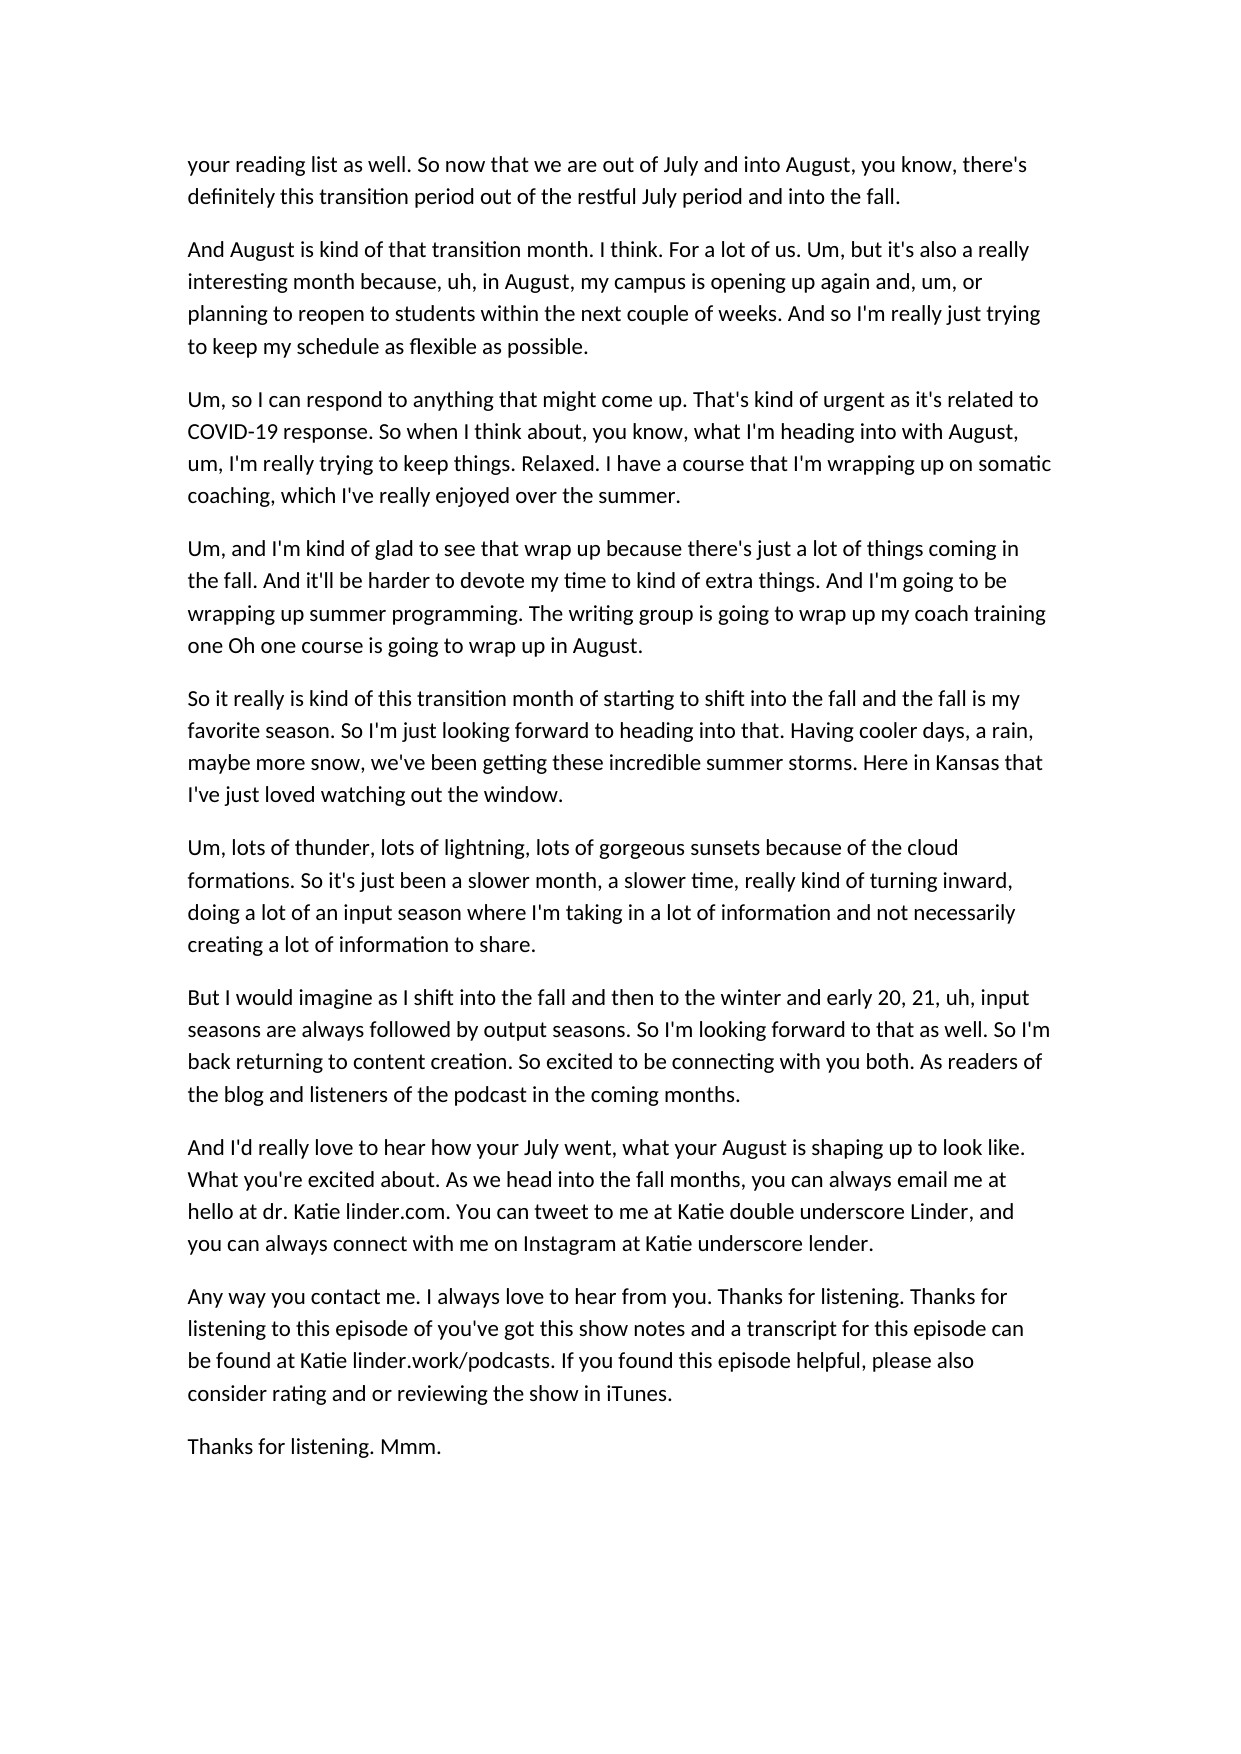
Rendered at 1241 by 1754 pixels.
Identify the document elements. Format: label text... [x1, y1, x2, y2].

text Um, so I can respond to anything that might come up. That's kind of urgent as it's related to COVID-19 response. So when I think about, you know, what I'm heading into with August, um, I'm really trying to keep things. Relaxed. I have a course that I'm wrapping up on somatic coaching, which I've really enjoyed over the summer. [187, 385, 1053, 509]
text Um, and I'm kind of glad to see that wrap up because there's just a lot of things coming in the fall. And it'll be harder to devote my time to kind of extra things. And I'm going to be wrapping up summer programming. The writing group is going to wrap up my coach training one Oh one course is going to wrap up in August. [187, 534, 1053, 659]
text But I would imagine as I shift into the fall and then to the winter and early 20, 21, uh, input seasons are always followed by output seasons. So I'm looking forward to that as well. So I'm back returning to content creation. So excited to be connecting with you both. As readers of the blog and listeners of the podcast in the coming months. [187, 983, 1053, 1108]
text And I'd really love to hear how your July went, what your August is shaping up to look like. What you're excited about. As we head into the fall months, you can always email me at hello at dr. Katie linder.com. You can tweet to me at Katie double underscore Linder, and you can always connect with me on Instagram at Katie underscore lender. [187, 1133, 1053, 1257]
text Um, lots of thunder, lots of lightning, lots of gorgeous sunsets because of the cloud formations. So it's just been a slower month, a slower time, really kind of turning inward, doing a lot of an input season where I'm taking in a lot of information and not necessarily creating a lot of information to share. [187, 833, 1053, 958]
text So it really is kind of this transition month of starting to shift into the fall and the fall is my favorite season. So I'm just looking forward to heading into that. Having cooler days, a rain, maybe more snow, we've been getting these incredible summer storms. Here in Kansas that I've just loved watching out the window. [187, 684, 1053, 808]
text Any way you contact me. I always love to hear from you. Thanks for listening. Thanks for listening to this episode of you've got this show notes and a transcript for this episode can be found at Katie linder.work/podcasts. If you found this episode helpful, please also consider rating and or reviewing the show in iTunes. [187, 1282, 1053, 1407]
text Thanks for listening. Mmm. [187, 1432, 1053, 1460]
text And August is kind of that transition month. I think. For a lot of us. Um, but it's also a really interesting month because, uh, in August, my campus is opening up again and, um, or planning to reopen to students within the next couple of weeks. And so I'm really just trying to keep my schedule as flexible as possible. [187, 235, 1053, 360]
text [187, 150, 1053, 210]
